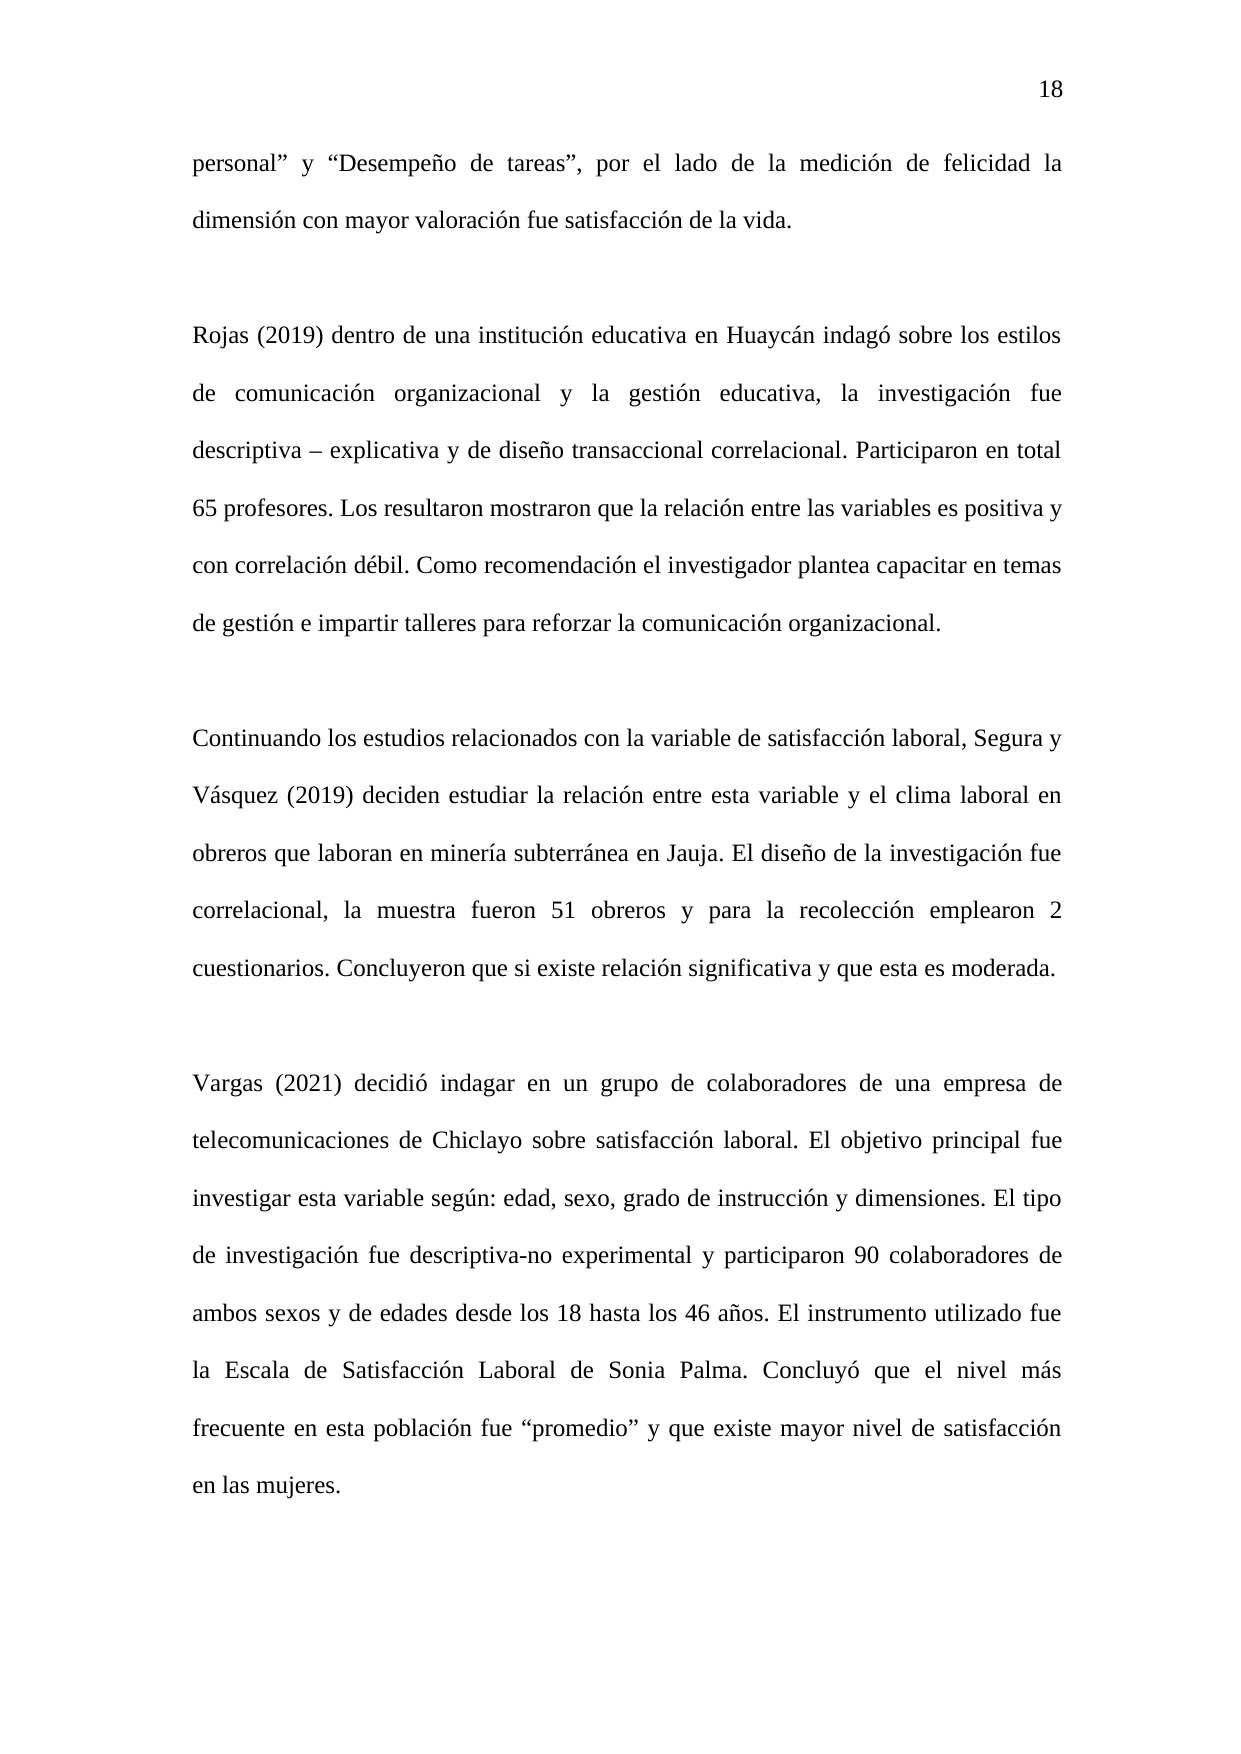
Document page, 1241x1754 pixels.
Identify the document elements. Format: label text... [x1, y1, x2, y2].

text Vargas (2021) decidió indagar en un grupo de colaboradores de una empresa de telecomunicaciones de Chiclayo sobre satisfacción laboral. El objetivo principal fue investigar esta variable según: edad, sexo, grado de instrucción y dimensiones. El tipo de investigación fue descriptiva-no experimental y participaron 90 colaboradores de ambos sexos y de edades desde los 18 hasta los 46 años. El instrumento utilizado fue la Escala de Satisfacción Laboral de Sonia Palma. Concluyó que el nivel más frecuente en esta población fue “promedio” y que existe mayor nivel de satisfacción en las mujeres. [192, 1068, 1063, 1499]
text Rojas (2019) dentro de una institución educativa en Huaycán indagó sobre los estilos de comunicación organizacional y la gestión educativa, la investigación fue descriptiva – explicativa y de diseño transaccional correlacional. Participaron en total 65 profesores. Los resultaron mostraron que la relación entre las variables es positiva y con correlación débil. Como recomendación el investigador plantea capacitar en temas de gestión e impartir talleres para reforzar la comunicación organizacional. [192, 320, 1063, 636]
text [192, 148, 1063, 234]
text Continuando los estudios relacionados con la variable de satisfacción laboral, Segura y Vásquez (2019) deciden estudiar la relación entre esta variable y el clima laboral en obreros que laboran en minería subterránea en Jauja. El diseño de la investigación fue correlacional, la muestra fueron 51 obreros y para la recolección emplearon 2 cuestionarios. Concluyeron que si existe relación significativa y que esta es moderada. [192, 723, 1063, 981]
